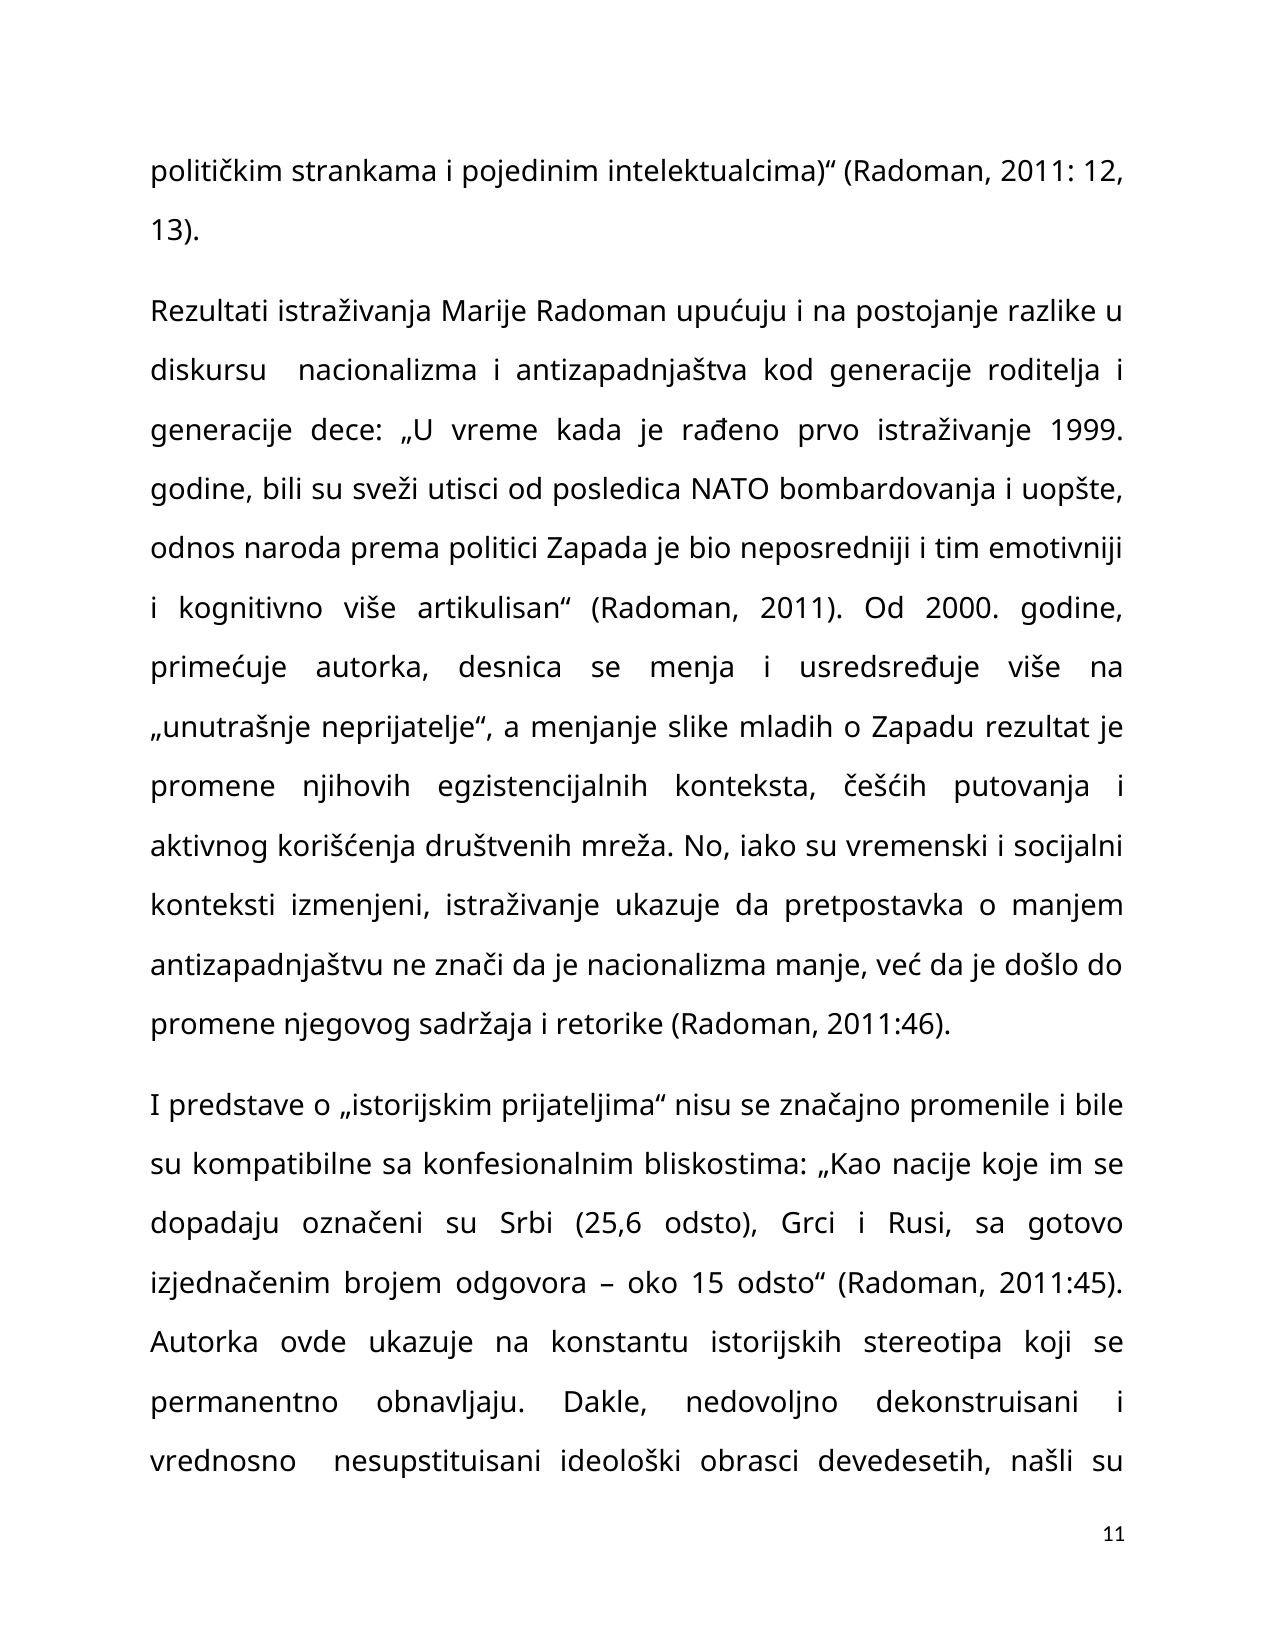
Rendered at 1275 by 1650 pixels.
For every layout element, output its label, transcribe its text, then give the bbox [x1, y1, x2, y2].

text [150, 1084, 1125, 1480]
text Rezultati istraživanja Marije Radoman upućuju i na postojanje razlike u diskursu nacionalizma i antizapadnjaštva kod generacije roditelja i generacije dece: „U vreme kada je rađeno prvo istraživanje 1999. godine, bili su sveži utisci od posledica NATO bombardovanja i uopšte, odnos naroda prema politici Zapada je bio neposredniji i tim emotivniji i kognitivno više artikulisan“ (Radoman, 2011). Od 2000. godine, primećuje autorka, desnica se menja i usredsređuje više na „unutrašnje neprijatelje“, a menjanje slike mladih o Zapadu rezultat je promene njihovih egzistencijalnih konteksta, češćih putovanja i aktivnog korišćenja društvenih mreža. No, iako su vremenski i socijalni konteksti izmenjeni, istraživanje ukazuje da pretpostavka o manjem antizapadnjaštvu ne znači da je nacionalizma manje, već da je došlo do promene njegovog sadržaja i retorike (Radoman, 2011:46). [150, 290, 1125, 1043]
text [150, 150, 1125, 249]
